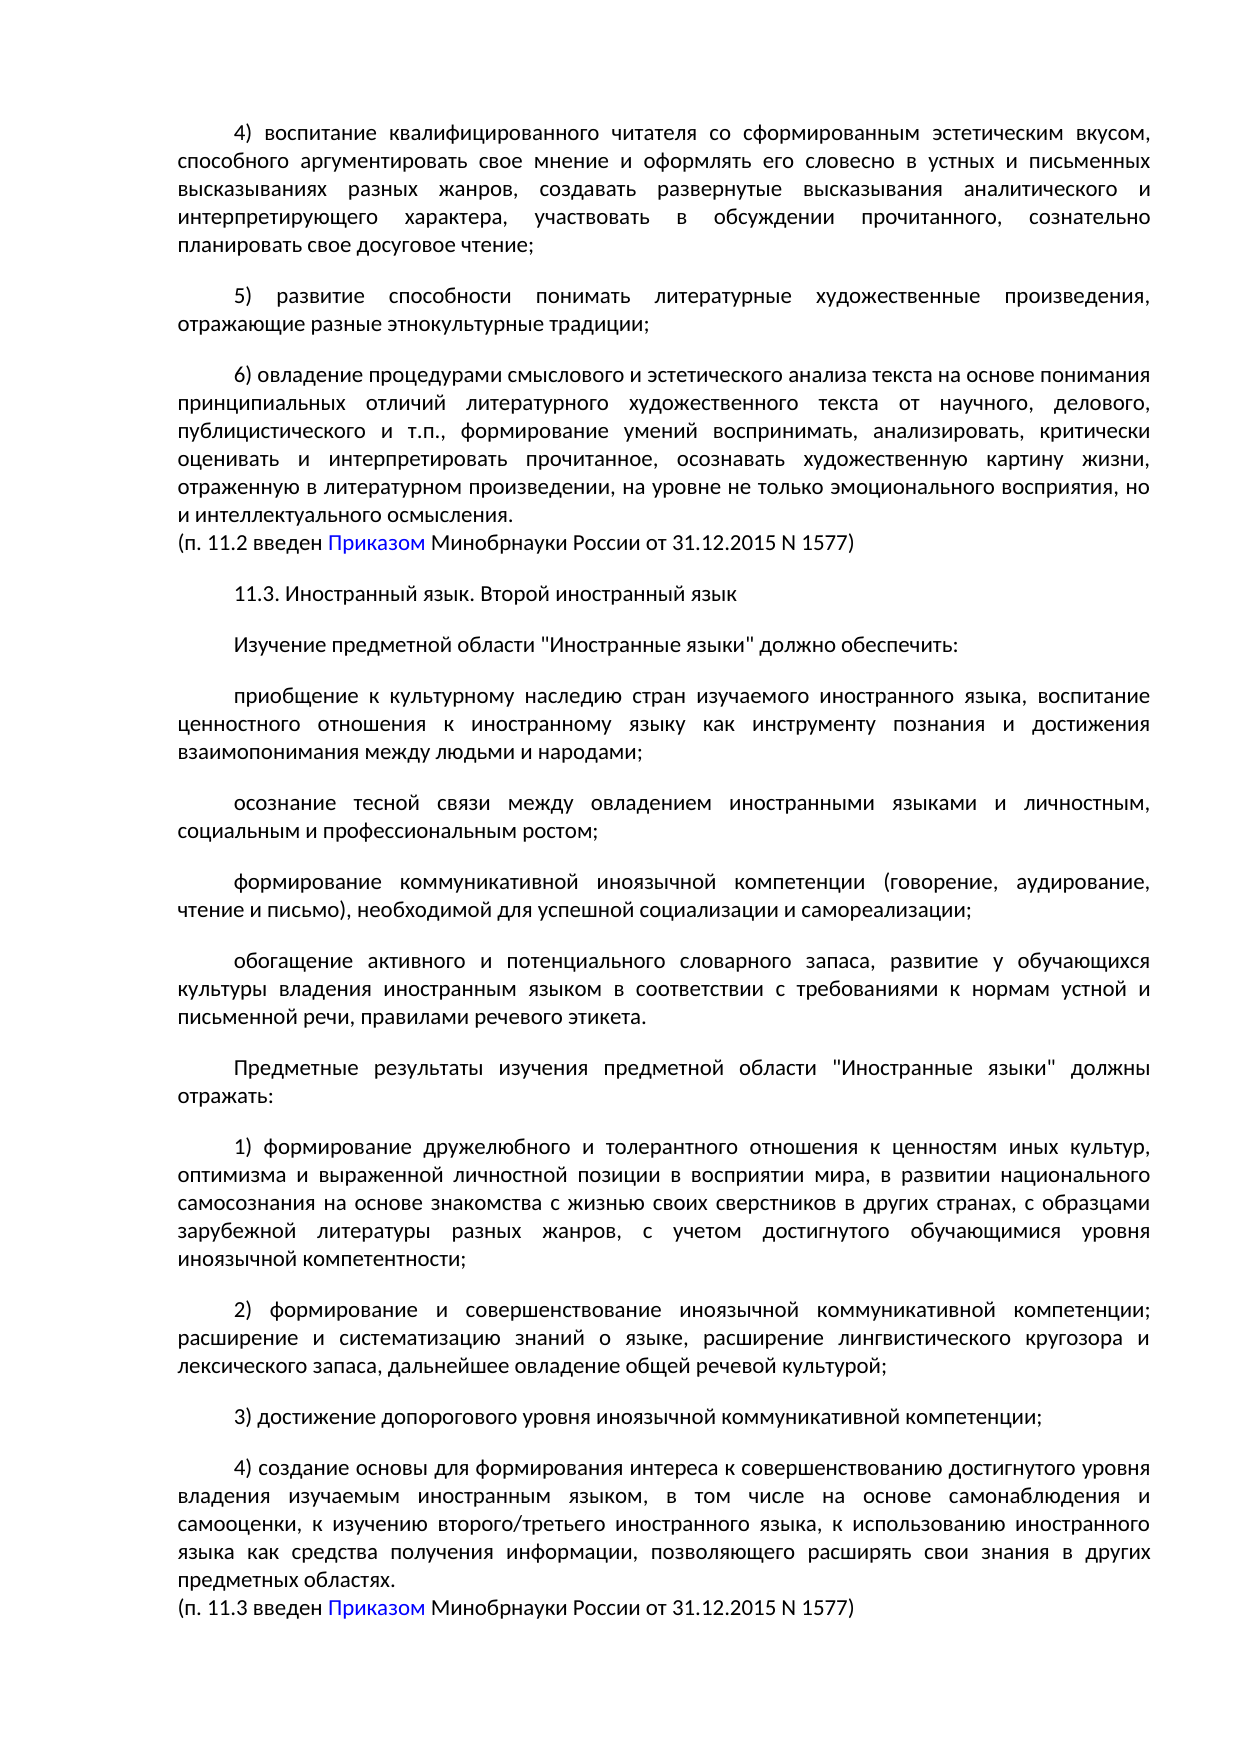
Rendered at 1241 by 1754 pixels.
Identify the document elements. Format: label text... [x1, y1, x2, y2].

text приобщение к культурному наследию стран изучаемого иностранного языка, воспитание ценностного отношения к иностранному языку как инструменту познания и достижения взаимопонимания между людьми и народами; [177, 681, 1152, 765]
text 6) овладение процедурами смыслового и эстетического анализа текста на основе понимания принципиальных отличий литературного художественного текста от научного, делового, публицистического и т.п., формирование умений воспринимать, анализировать, критически оценивать и интерпретировать прочитанное, осознавать художественную картину жизни, отраженную в литературном произведении, на уровне не только эмоционального восприятия, но и интеллектуального осмысления. [177, 360, 1152, 528]
text 4) воспитание квалифицированного читателя со сформированным эстетическим вкусом, способного аргументировать свое мнение и оформлять его словесно в устных и письменных высказываниях разных жанров, создавать развернутые высказывания аналитического и интерпретирующего характера, участвовать в обсуждении прочитанного, сознательно планировать свое досуговое чтение; [177, 118, 1152, 258]
text 4) создание основы для формирования интереса к совершенствованию достигнутого уровня владения изучаемым иностранным языком, в том числе на основе самонаблюдения и самооценки, к изучению второго/третьего иностранного языка, к использованию иностранного языка как средства получения информации, позволяющего расширять свои знания в других предметных областях. [177, 1453, 1152, 1593]
text Предметные результаты изучения предметной области "Иностранные языки" должны отражать: [177, 1053, 1152, 1109]
text (п. 11.2 введен Приказом Минобрнауки России от 31.12.2015 N 1577) [177, 528, 1152, 556]
text Изучение предметной области "Иностранные языки" должно обеспечить: [177, 630, 1152, 658]
text обогащение активного и потенциального словарного запаса, развитие у обучающихся культуры владения иностранным языком в соответствии с требованиями к нормам устной и письменной речи, правилами речевого этикета. [177, 946, 1152, 1030]
text 2) формирование и совершенствование иноязычной коммуникативной компетенции; расширение и систематизацию знаний о языке, расширение лингвистического кругозора и лексического запаса, дальнейшее овладение общей речевой культурой; [177, 1295, 1152, 1379]
text 1) формирование дружелюбного и толерантного отношения к ценностям иных культур, оптимизма и выраженной личностной позиции в восприятии мира, в развитии национального самосознания на основе знакомства с жизнью своих сверстников в других странах, с образцами зарубежной литературы разных жанров, с учетом достигнутого обучающимися уровня иноязычной компетентности; [177, 1132, 1152, 1272]
text 3) достижение допорогового уровня иноязычной коммуникативной компетенции; [177, 1402, 1152, 1430]
text 5) развитие способности понимать литературные художественные произведения, отражающие разные этнокультурные традиции; [177, 281, 1152, 337]
text (п. 11.3 введен Приказом Минобрнауки России от 31.12.2015 N 1577) [177, 1593, 1152, 1621]
text формирование коммуникативной иноязычной компетенции (говорение, аудирование, чтение и письмо), необходимой для успешной социализации и самореализации; [177, 867, 1152, 923]
text 11.3. Иностранный язык. Второй иностранный язык [177, 579, 1152, 607]
text осознание тесной связи между овладением иностранными языками и личностным, социальным и профессиональным ростом; [177, 788, 1152, 844]
